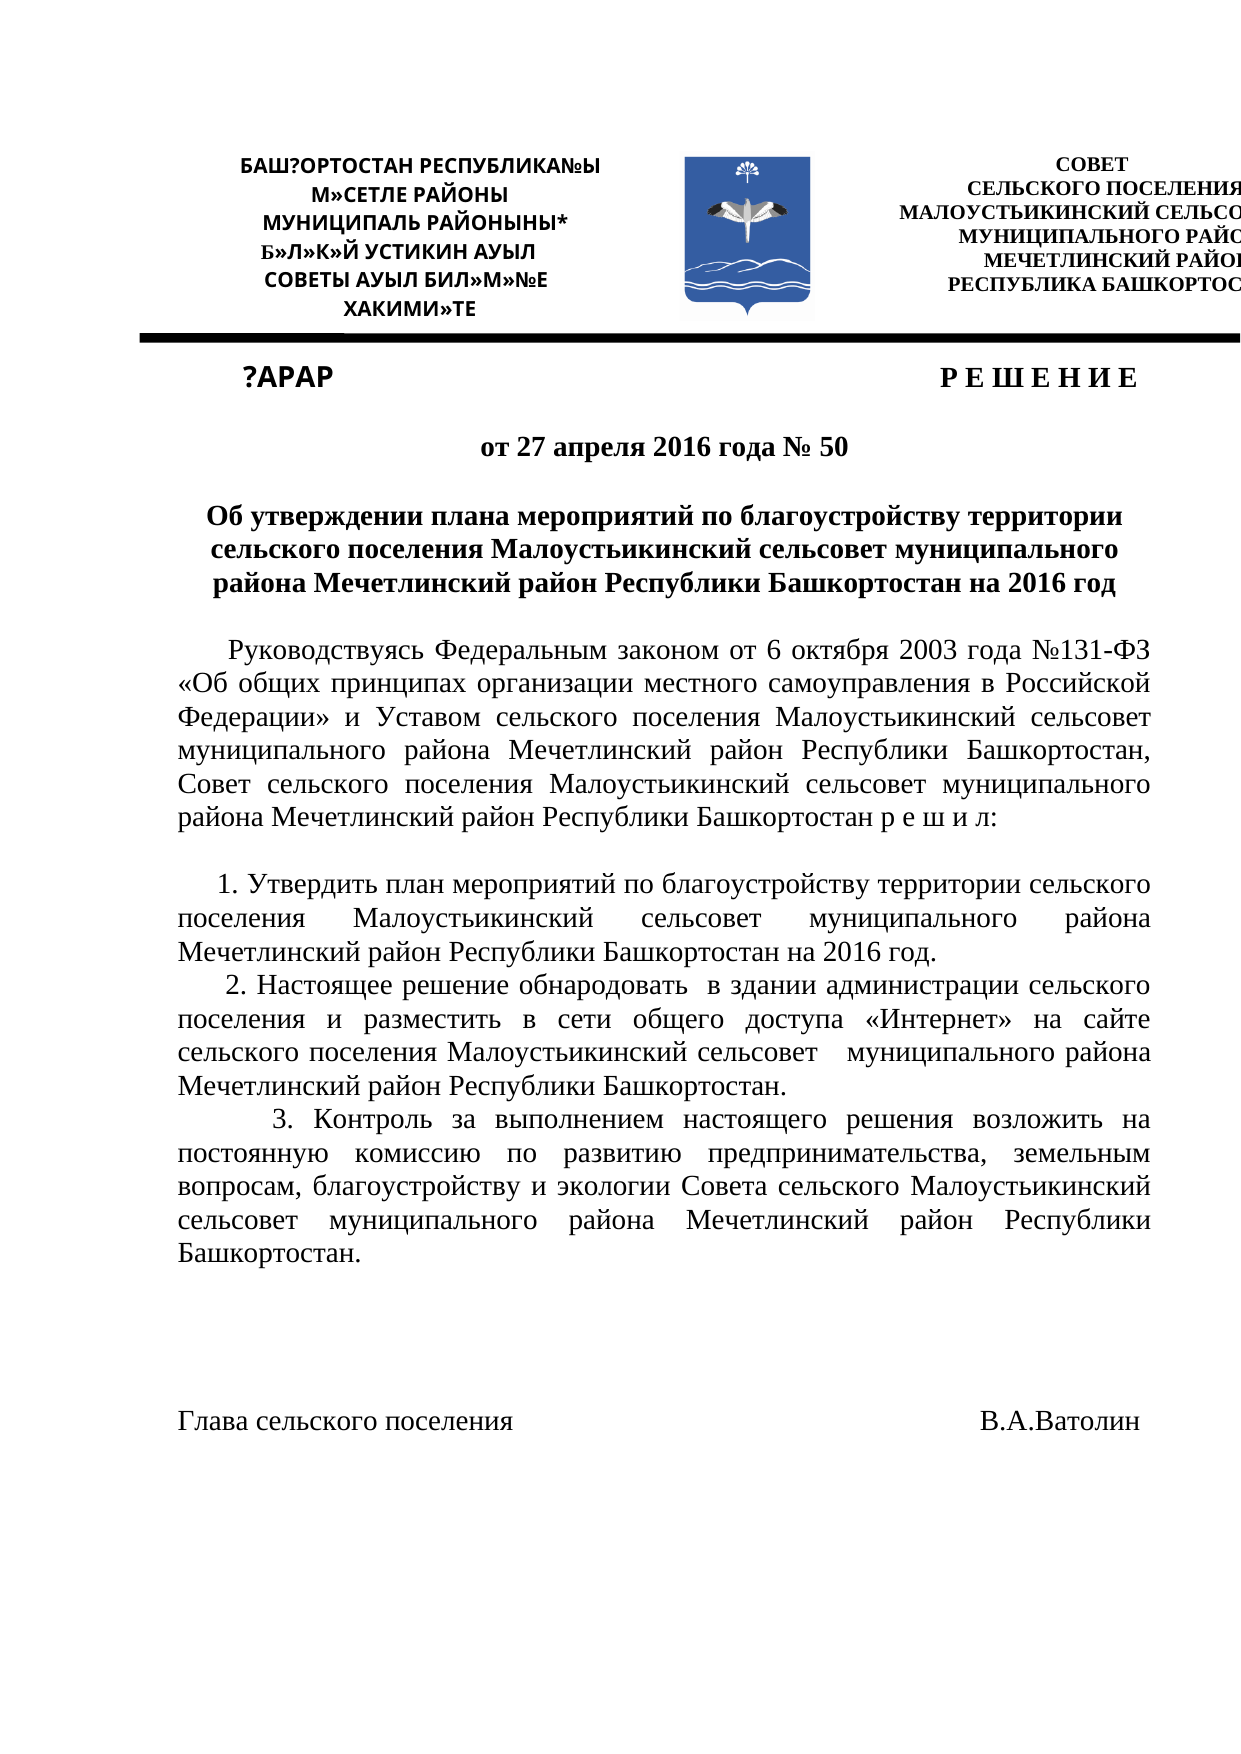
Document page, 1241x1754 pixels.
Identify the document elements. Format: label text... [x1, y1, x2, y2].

picture [679, 151, 815, 321]
table_header [654, 152, 841, 322]
text ?АРАР Р Е Ш Е Н И Е [177, 356, 1152, 396]
table_header БАШ?ОРТОСТАН РЕСПУБЛИКА№Ы М»СЕТЛЕ РАЙОНЫ МУНИЦИПАЛЬ РАЙОНЫНЫ* Б»Л»К»Й УСТИКИН АУЫЛ СОВЕТЫ АУЫЛ БИЛ»М»№Е ХАКИМИ»ТЕ [166, 152, 653, 322]
text 3. Контроль за выполнением настоящего решения возложить на постоянную комиссию по развитию предпринимательства, земельным вопросам, благоустройству и экологии Совета сельского Малоустьикинский сельсовет муниципального района Мечетлинский район Республики Башкортостан. [177, 1101, 1152, 1303]
text Руководствуясь Федеральным законом от 6 октября 2003 года №131-ФЗ «Об общих принципах организации местного самоуправления в Российской Федерации» и Уставом сельского поселения Малоустьикинский сельсовет муниципального района Мечетлинский район Республики Башкортостан, Совет сельского поселения Малоустьикинский сельсовет муниципального района Мечетлинский район Республики Башкортостан р е ш и л: [177, 632, 1152, 833]
text 1. Утвердить план мероприятий по благоустройству территории сельского поселения Малоустьикинский сельсовет муниципального района Мечетлинский район Республики Башкортостан на 2016 год. [177, 867, 1152, 967]
table_header СОВЕТ СЕЛЬСКОГО ПОСЕЛЕНИЯ МАЛОУСТЬИКИНСКИЙ СЕЛЬСОВЕТ МУНИЦИПАЛЬНОГО РАЙОНА МЕЧЕТЛИНСКИЙ РАЙОН РЕСПУБЛИКА БАШКОРТОСТАН [841, 152, 1240, 322]
text от 27 апреля 2016 года № 50 [177, 429, 1152, 463]
text Об утверждении плана мероприятий по благоустройству территории [177, 498, 1152, 531]
text сельского поселения Малоустьикинский сельсовет муниципального района Мечетлинский район Республики Башкортостан на 2016 год [177, 531, 1152, 598]
text Глава сельского поселения В.А.Ватолин [177, 1403, 1152, 1437]
text 2. Настоящее решение обнародовать в здании администрации сельского поселения и разместить в сети общего доступа «Интернет» на сайте сельского поселения Малоустьикинский сельсовет муниципального района Мечетлинский район Республики Башкортостан. [177, 967, 1152, 1101]
